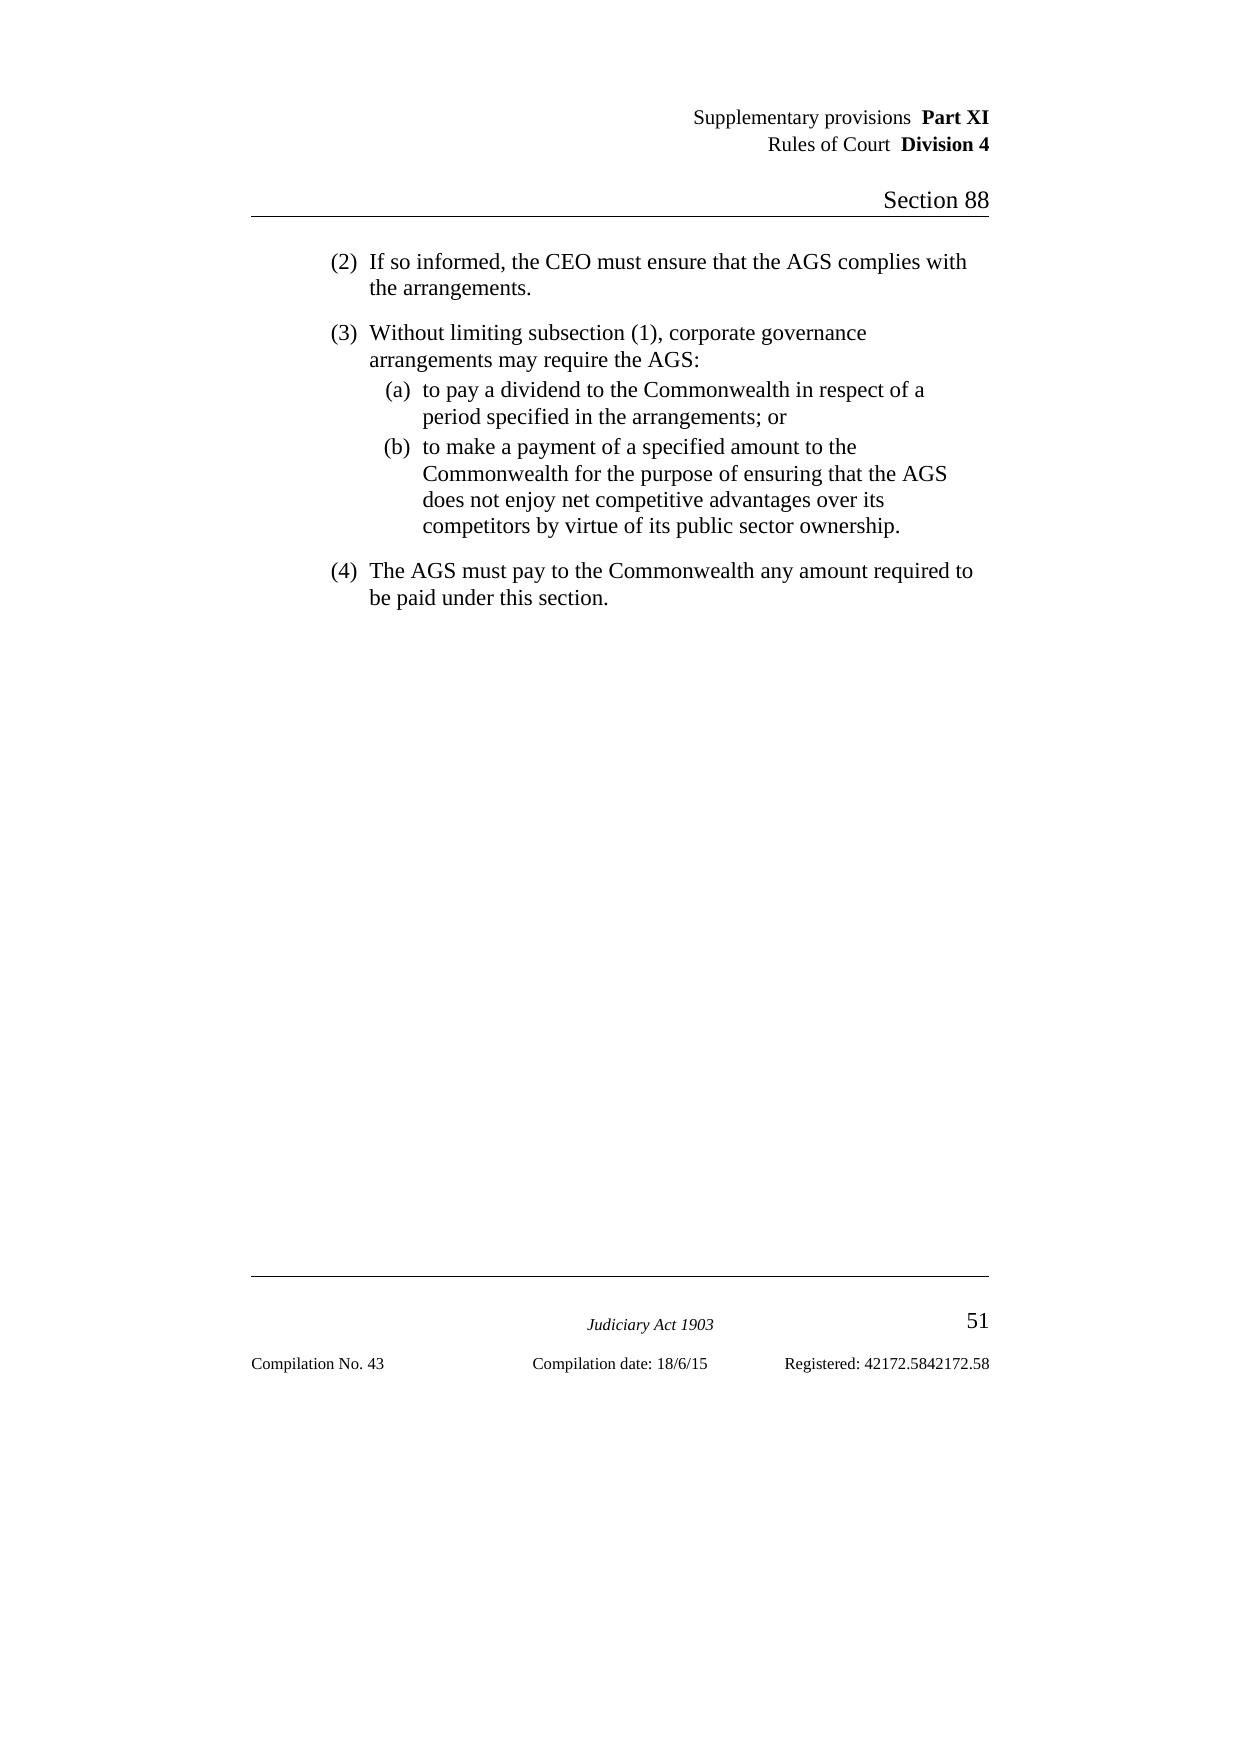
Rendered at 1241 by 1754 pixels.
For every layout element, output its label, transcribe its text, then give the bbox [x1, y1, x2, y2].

text (2) If so informed, the CEO must ensure that the AGS complies with the arrangements. [251, 248, 989, 301]
text (a) to pay a dividend to the Commonwealth in respect of a period specified in the arrangements; or [251, 376, 989, 429]
text (b) to make a payment of a specified amount to the Commonwealth for the purpose of ensuring that the AGS does not enjoy net competitive advantages over its competitors by virtue of its public sector ownership. [251, 433, 989, 539]
text (4) The AGS must pay to the Commonwealth any amount required to be paid under this section. [251, 557, 989, 610]
text (3) Without limiting subsection (1), corporate governance arrangements may require the AGS: [251, 319, 989, 372]
